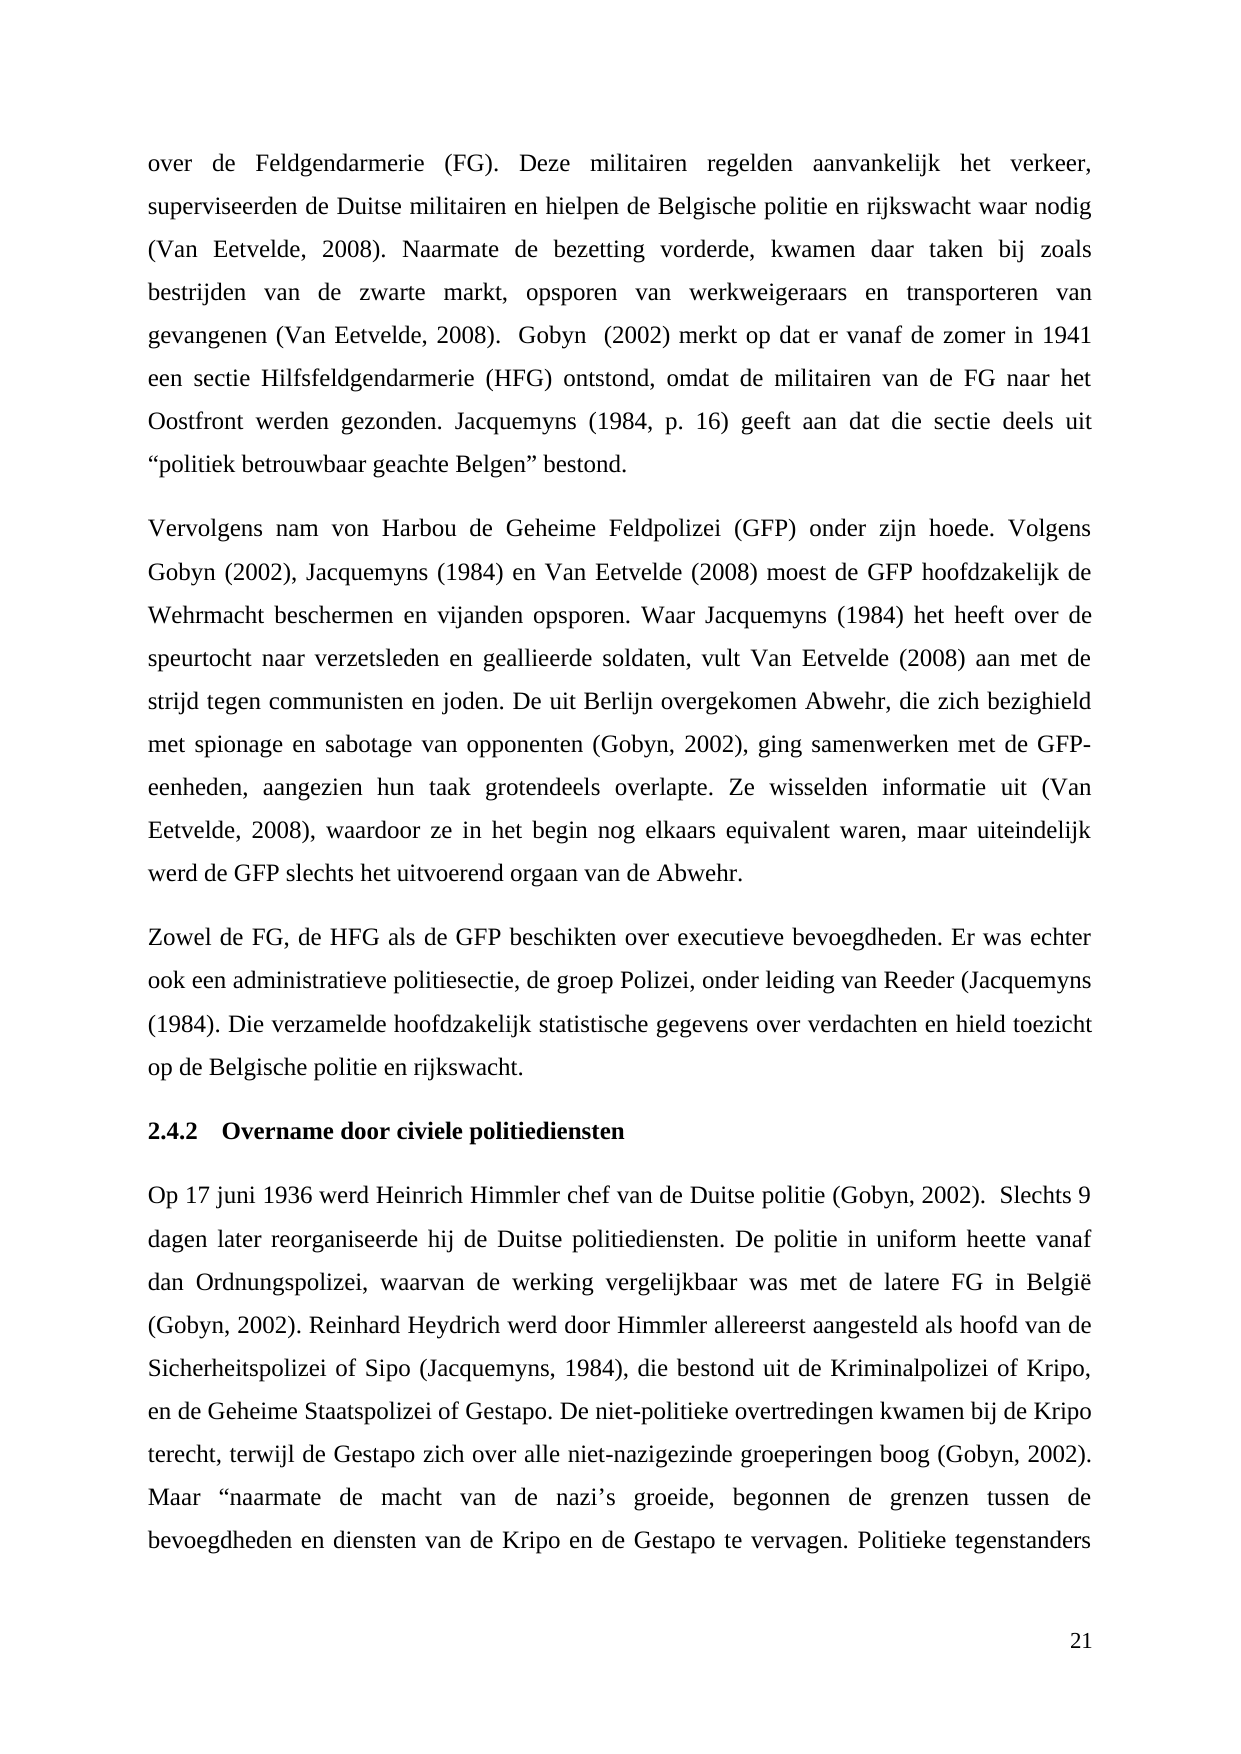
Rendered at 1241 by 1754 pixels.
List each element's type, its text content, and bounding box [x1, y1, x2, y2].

text Zowel de FG, de HFG als de GFP beschikten over executieve bevoegdheden. Er was echter ook een administratieve politiesectie, de groep Polizei, onder leiding van Reeder (Jacquemyns (1984). Die verzamelde hoofdzakelijk statistische gegevens over verdachten en hield toezicht op de Belgische politie en rijkswacht. [148, 922, 1093, 1081]
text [148, 148, 1093, 478]
text Vervolgens nam von Harbou de Geheime Feldpolizei (GFP) onder zijn hoede. Volgens Gobyn (2002), Jacquemyns (1984) en Van Eetvelde (2008) moest de GFP hoofdzakelijk de Wehrmacht beschermen en vijanden opsporen. Waar Jacquemyns (1984) het heeft over de speurtocht naar verzetsleden en geallieerde soldaten, vult Van Eetvelde (2008) aan met de strijd tegen communisten en joden. De uit Berlijn overgekomen Abwehr, die zich bezighield met spionage en sabotage van opponenten (Gobyn, 2002), ging samenwerken met de GFP-eenheden, aangezien hun taak grotendeels overlapte. Ze wisselden informatie uit (Van Eetvelde, 2008), waardoor ze in het begin nog elkaars equivalent waren, maar uiteindelijk werd de GFP slechts het uitvoerend orgaan van de Abwehr. [148, 513, 1093, 887]
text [148, 1181, 1093, 1554]
subtitle 2.4.2 Overname door civiele politiediensten [148, 1116, 1093, 1177]
